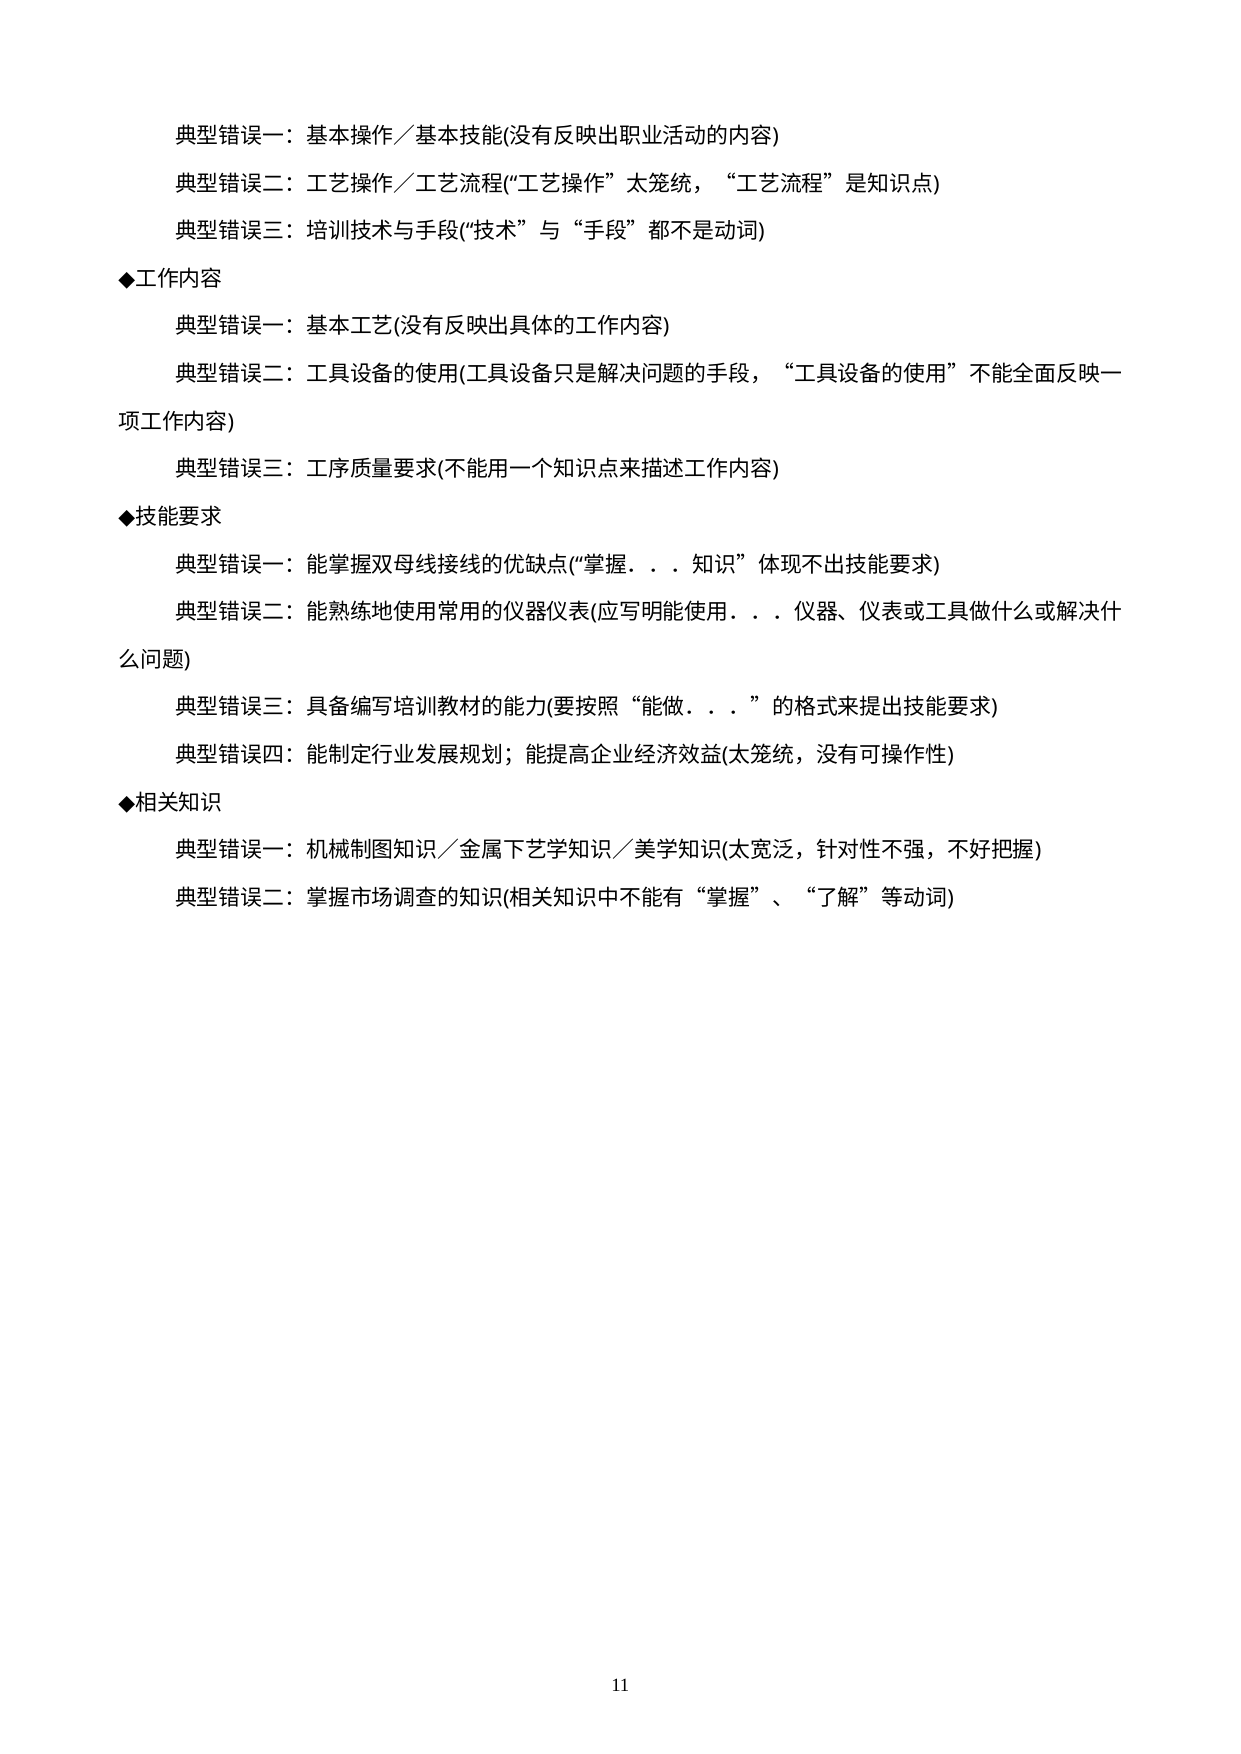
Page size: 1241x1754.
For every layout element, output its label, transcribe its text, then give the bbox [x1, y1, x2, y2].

text 典型错误三：工序质量要求(不能用一个知识点来描述工作内容) [118, 451, 1122, 483]
text ◆技能要求 [118, 499, 1122, 531]
text 典型错误二：工艺操作／工艺流程(“工艺操作”太笼统，“工艺流程”是知识点) [118, 166, 1122, 197]
text 典型错误二：掌握市场调查的知识(相关知识中不能有“掌握”、“了解”等动词) [118, 880, 1122, 912]
text 典型错误四：能制定行业发展规划；能提高企业经济效益(太笼统，没有可操作性) [118, 737, 1122, 769]
text 典型错误一：基本操作／基本技能(没有反映出职业活动的内容) [118, 118, 1122, 150]
text ◆工作内容 [118, 261, 1122, 293]
text 典型错误三：培训技术与手段(“技术”与“手段”都不是动词) [118, 213, 1122, 245]
text ◆相关知识 [118, 784, 1122, 816]
text 典型错误三：具备编写培训教材的能力(要按照“能做．．．”的格式来提出技能要求) [118, 689, 1122, 721]
text 典型错误二：能熟练地使用常用的仪器仪表(应写明能使用．．．仪器、仪表或工具做什么或解决什么问题) [118, 594, 1122, 673]
text 典型错误一：能掌握双母线接线的优缺点(“掌握．．．知识”体现不出技能要求) [118, 547, 1122, 578]
text 典型错误二：工具设备的使用(工具设备只是解决问题的手段，“工具设备的使用”不能全面反映一项工作内容) [118, 356, 1122, 436]
text 典型错误一：机械制图知识／金属下艺学知识／美学知识(太宽泛，针对性不强，不好把握) [118, 832, 1122, 864]
text 典型错误一：基本工艺(没有反映出具体的工作内容) [118, 308, 1122, 340]
